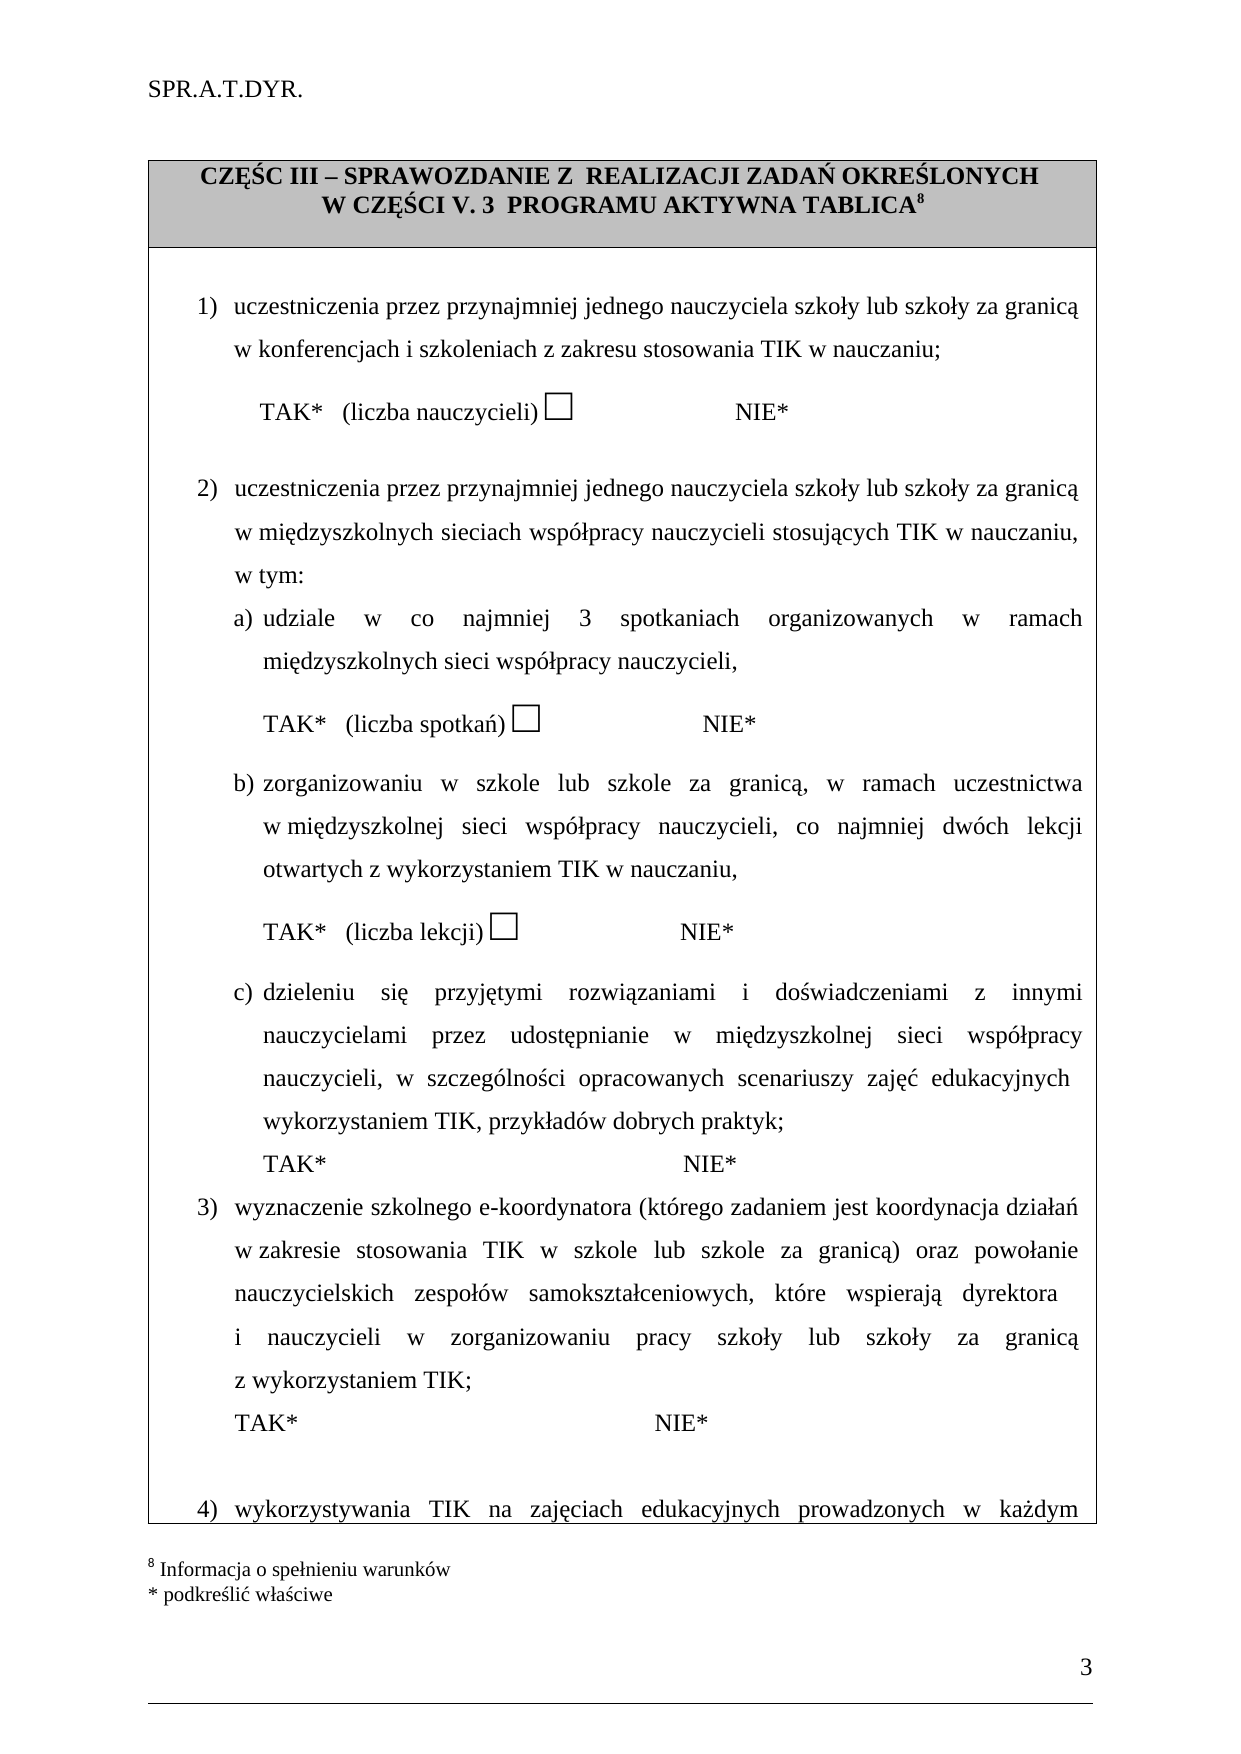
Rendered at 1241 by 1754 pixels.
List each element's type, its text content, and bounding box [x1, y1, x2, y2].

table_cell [149, 248, 1096, 1523]
table_header CZĘŚC III – SPRAWOZDANIE Z REALIZACJI ZADAŃ OKREŚLONYCH W CZĘŚCI V. 3 PROGRAMU AKTYWNA TABLICA [149, 161, 1096, 247]
